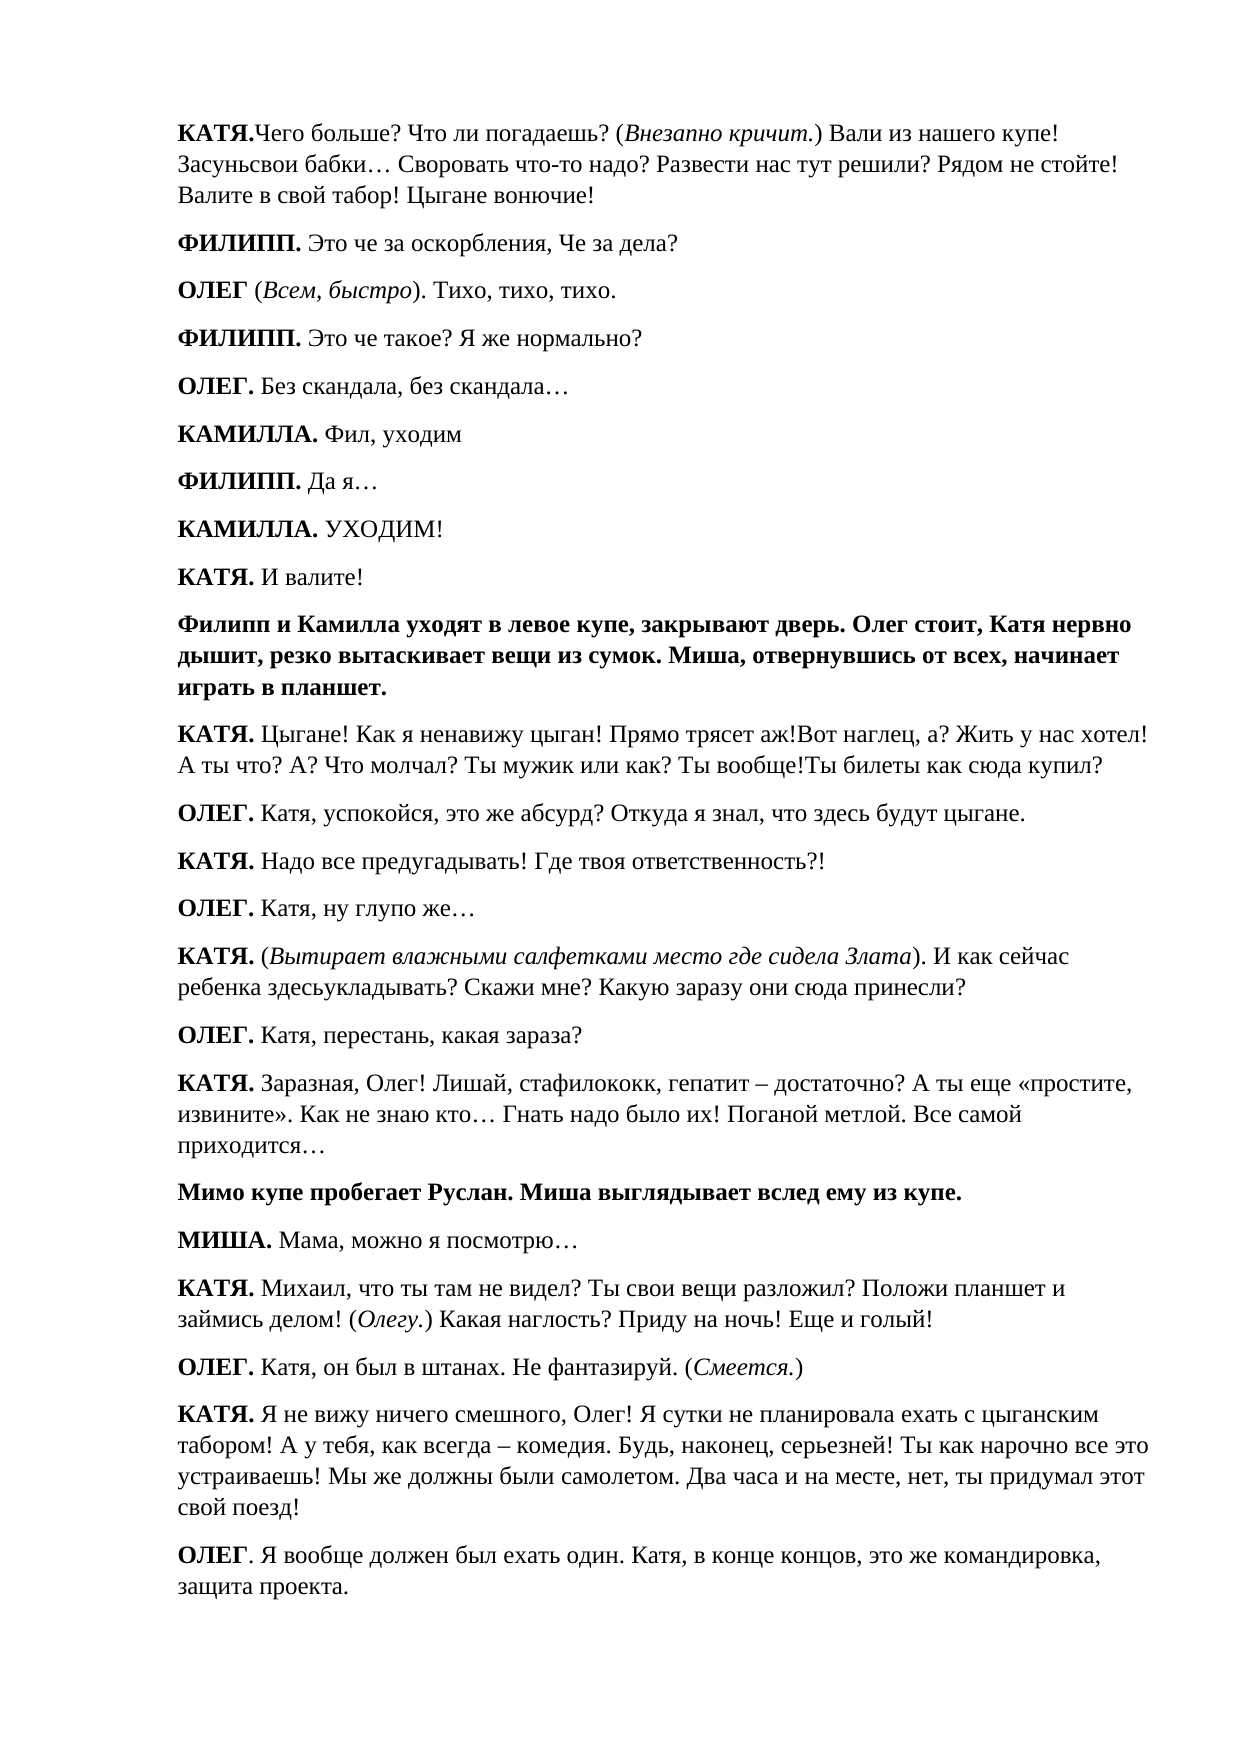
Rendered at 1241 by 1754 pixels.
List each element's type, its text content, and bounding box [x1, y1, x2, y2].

text ФИЛИПП. Это че такое? Я же нормально? [177, 323, 1152, 352]
text КАМИЛЛА. Фил, уходим [177, 419, 1152, 447]
text ОЛЕГ. Катя, ну глупо же… [177, 893, 1152, 922]
text КАТЯ. И валите! [177, 562, 1152, 591]
text ОЛЕГ. Катя, успокойся, это же абсурд? Откуда я знал, что здесь будут цыгане. [177, 798, 1152, 827]
text КАТЯ. Я не вижу ничего смешного, Олег! Я сутки не планировала ехать с цыганским табором! А у тебя, как всегда – комедия. Будь, наконец, серьезней! Ты как нарочно все это устраиваешь! Мы же должны были самолетом. Два часа и на месте, нет, ты придумал этот свой поезд! [177, 1399, 1152, 1521]
text КАТЯ. Михаил, что ты там не видел? Ты свои вещи разложил? Положи планшет и займись делом! (Олегу.) Какая наглость? Приду на ночь! Еще и голый! [177, 1273, 1152, 1333]
text ФИЛИПП. Это че за оскорбления, Че за дела? [177, 228, 1152, 257]
text Филипп и Камилла уходят в левое купе, закрывают дверь. Олег стоит, Катя нервно дышит, резко вытаскивает вещи из сумок. Миша, отвернувшись от всех, начинает играть в планшет. [177, 609, 1152, 700]
text КАТЯ. Надо все предугадывать! Где твоя ответственность?! [177, 846, 1152, 874]
text КАТЯ. Цыгане! Как я ненавижу цыган! Прямо трясет аж!Вот наглец, а? Жить у нас хотел! А ты что? А? Что молчал? Ты мужик или как? Ты вообще!Ты билеты как сюда купил? [177, 719, 1152, 779]
text КАТЯ. (Вытирает влажными салфетками место где сидела Злата). И как сейчас ребенка здесьукладывать? Скажи мне? Какую заразу они сюда принесли? [177, 941, 1152, 1001]
text КАТЯ.Чего больше? Что ли погадаешь? (Внезапно кричит.) Вали из нашего купе! Засуньсвои бабки… Своровать что-то надо? Развести нас тут решили? Рядом не стойте! Валите в свой табор! Цыгане вонючие! [177, 118, 1152, 209]
text КАМИЛЛА. УХОДИМ! [177, 514, 1152, 543]
text ФИЛИПП. Да я… [177, 466, 1152, 495]
text ОЛЕГ (Всем, быстро). Тихо, тихо, тихо. [177, 276, 1152, 304]
text ОЛЕГ. Я вообще должен был ехать один. Катя, в конце концов, это же командировка, защита проекта. [177, 1540, 1152, 1600]
text ОЛЕГ. Катя, он был в штанах. Не фантазируй. (Смеется.) [177, 1352, 1152, 1380]
text МИША. Мама, можно я посмотрю… [177, 1225, 1152, 1254]
text ОЛЕГ. Катя, перестань, какая зараза? [177, 1020, 1152, 1049]
text ОЛЕГ. Без скандала, без скандала… [177, 371, 1152, 400]
text КАТЯ. Заразная, Олег! Лишай, стафилококк, гепатит – достаточно? А ты еще «простите, извините». Как не знаю кто… Гнать надо было их! Поганой метлой. Все самой приходится… [177, 1068, 1152, 1158]
text Мимо купе пробегает Руслан. Миша выглядывает вслед ему из купе. [177, 1177, 1152, 1206]
